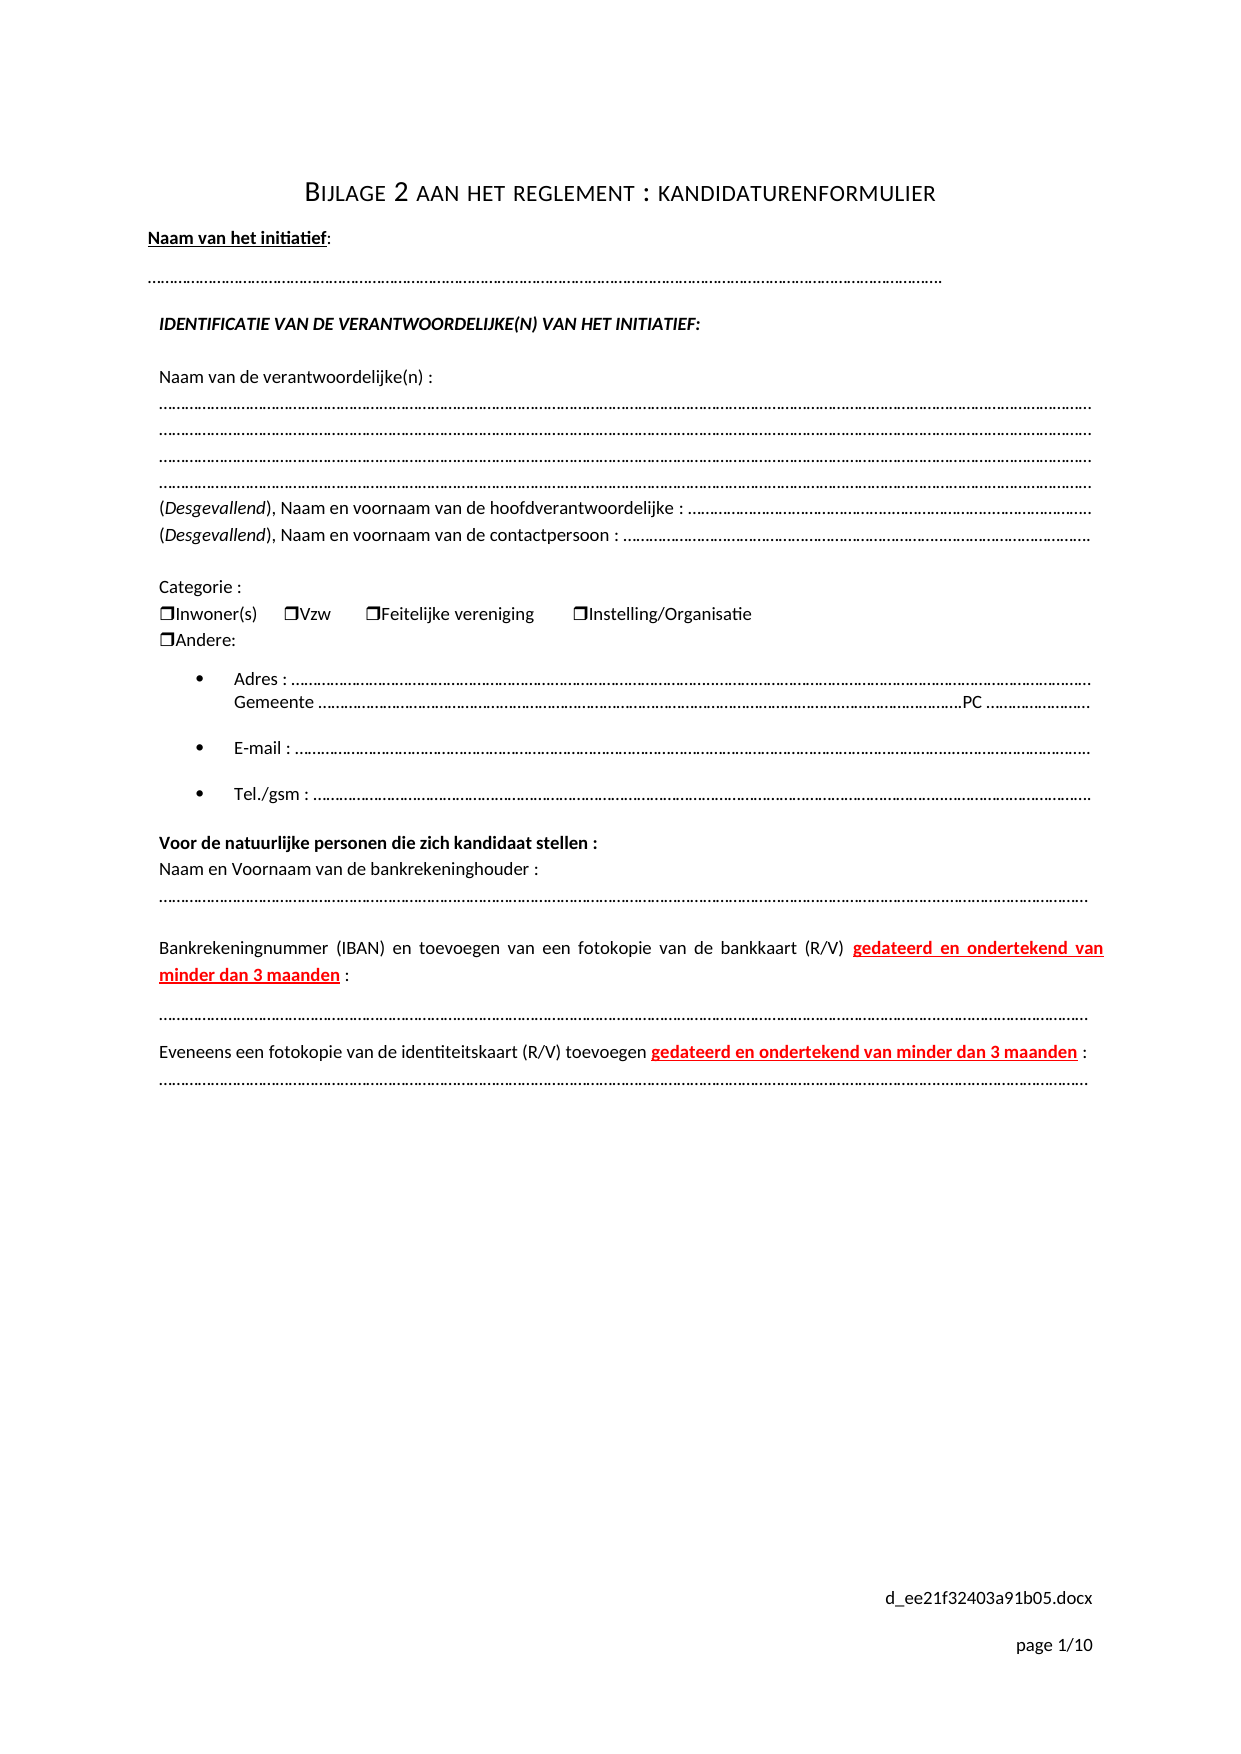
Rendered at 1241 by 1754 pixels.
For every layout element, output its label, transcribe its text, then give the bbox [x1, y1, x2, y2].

text …………………………………………………………………………………………………………………………………………………………………. [148, 265, 1093, 288]
text Naam van het initiatief: [148, 226, 1093, 249]
table_header IDENTIFICATIE VAN DE VERANTWOORDELIJKE(N) VAN HET INITIATIEF: Naam van de verantwoordelijke(n) : ……………………………………………………………………………………………………………………………………………………………………………………………… ……………………………………………………………………………………………………………………………………………………………………………………………… ……………………………………………………………………………………………………………………………………………………………………………………………… ……………………………………………………………………………………………………………………………………………………………………………………………… (Desgevallend), Naam en voornaam van de hoofdverantwoordelijke : ………………………………………..…………………..………………….. (Desgevallend), Naam en voornaam van de contactpersoon : ………………………………………………………………..……………………………. Categorie : Inwoner(s) Vzw Feitelijke vereniging Instelling/Organisatie Andere: Adres : ……………………………………………………………………………………..…………………………………………………………………………… Gemeente ………………………………………………………………………………………………………….……………………….PC …………………… E-mail : ……………………………………………………………………………………………………………………………………..………………………….. Tel./gsm : ………………………………………………………………………………………………………………………………..……………………………. Voor de natuurlijke personen die zich kandidaat stellen : Naam en Voornaam van de bankrekeninghouder : ………………………………………………………………………………………………………………………………………………………………..…………………………… Bankrekeningnummer (IBAN) en toevoegen van een fotokopie van de bankkaart (R/V) gedateerd en ondertekend van minder dan 3 maanden : ………………………………………………………………………………………………………………………………………………………………..…………………………… Eveneens een fotokopie van de identiteitskaart (R/V) toevoegen gedateerd en ondertekend van minder dan 3 maanden : ………………………………………………………………………………………………………………………………………………………………..…………………………… [148, 312, 1115, 1119]
subtitle Bijlage 2 aan het reglement : kandidaturenformulier [148, 173, 1093, 208]
